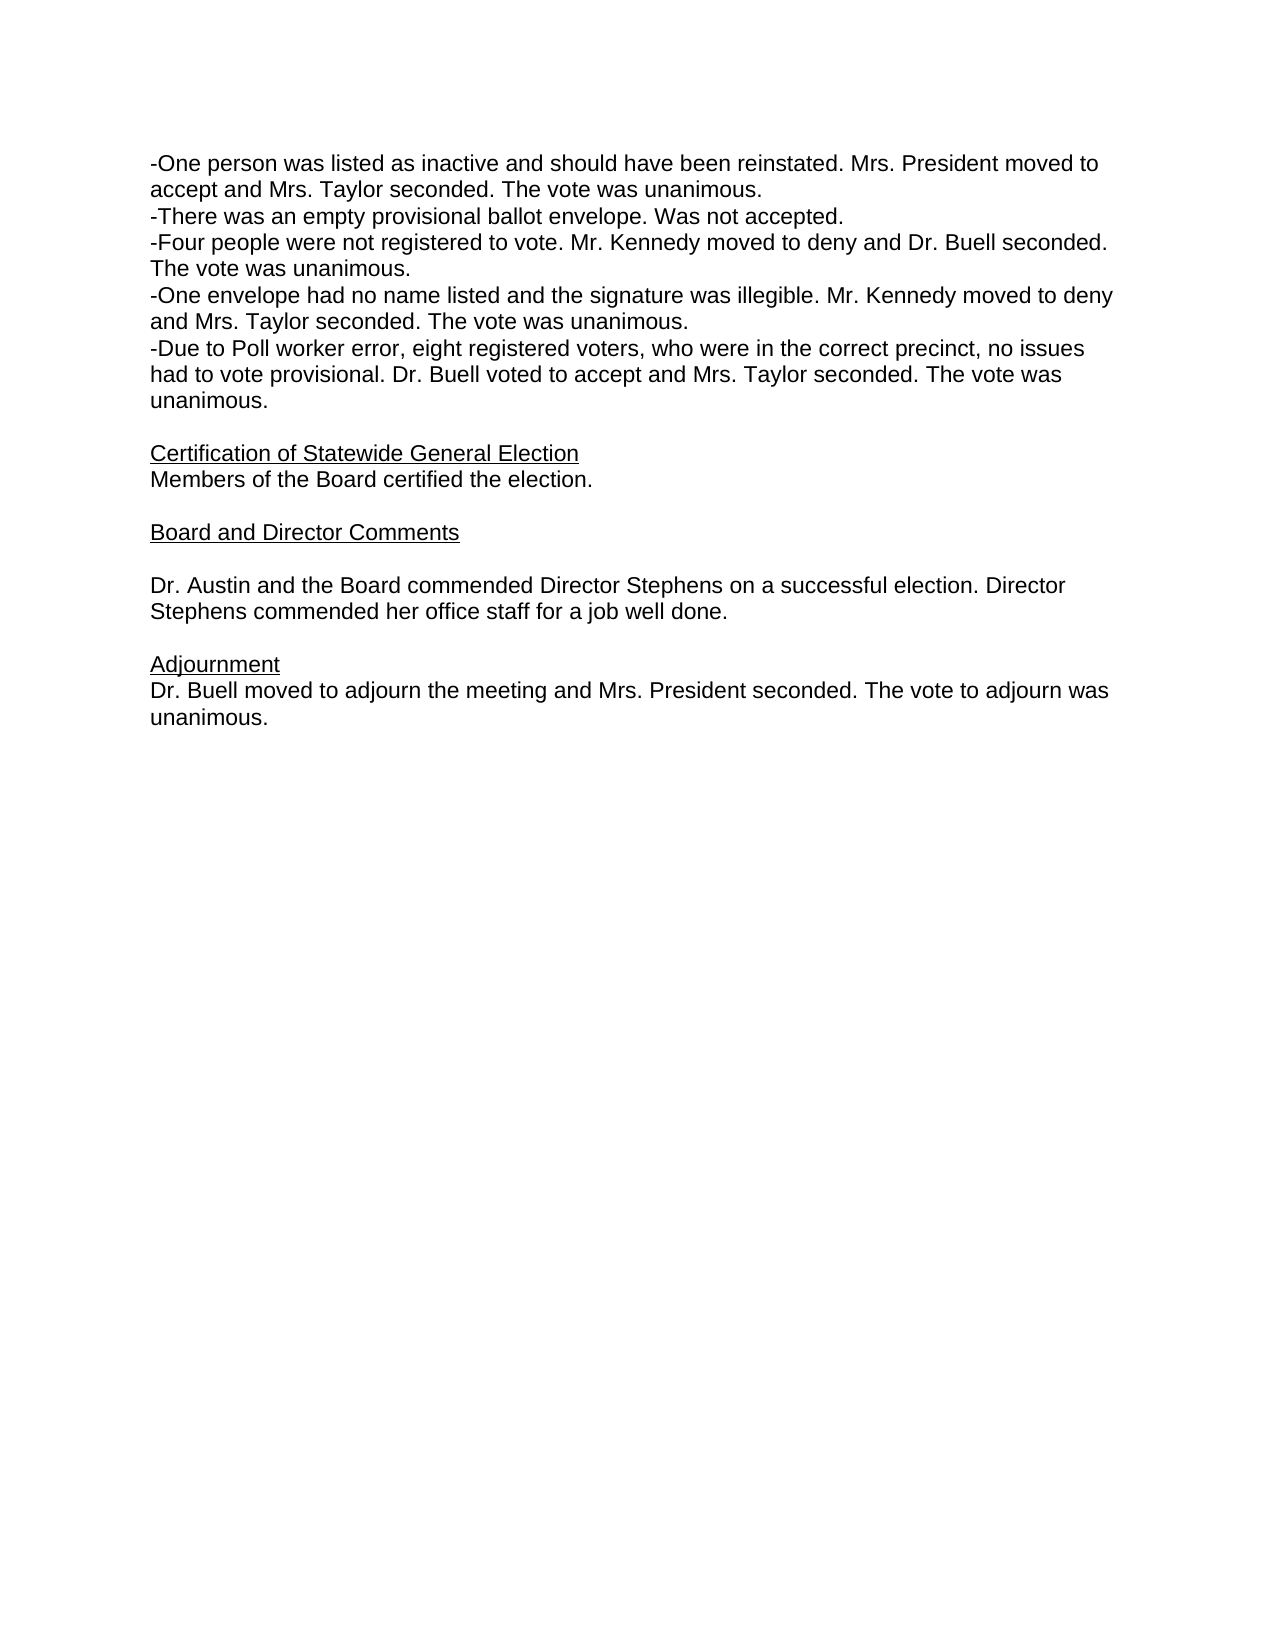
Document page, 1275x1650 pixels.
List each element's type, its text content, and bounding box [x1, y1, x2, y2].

text -One envelope had no name listed and the signature was illegible. Mr. Kennedy moved to deny and Mrs. Taylor seconded. The vote was unanimous. [150, 282, 1125, 334]
text Certification of Statewide General Election [150, 440, 1125, 466]
text -Due to Poll worker error, eight registered voters, who were in the correct precinct, no issues had to vote provisional. Dr. Buell voted to accept and Mrs. Taylor seconded. The vote was unanimous. [150, 334, 1125, 413]
text -One person was listed as inactive and should have been reinstated. Mrs. President moved to accept and Mrs. Taylor seconded. The vote was unanimous. [150, 150, 1125, 203]
text -There was an empty provisional ballot envelope. Was not accepted. [150, 203, 1125, 229]
text Dr. Buell moved to adjourn the meeting and Mrs. President seconded. The vote to adjourn was unanimous. [150, 677, 1125, 730]
text Board and Director Comments [150, 519, 1125, 545]
text Adjournment [150, 651, 1125, 677]
text Members of the Board certified the election. [150, 466, 1125, 493]
text Dr. Austin and the Board commended Director Stephens on a successful election. Director Stephens commended her office staff for a job well done. [150, 572, 1125, 624]
text -Four people were not registered to vote. Mr. Kennedy moved to deny and Dr. Buell seconded. The vote was unanimous. [150, 229, 1125, 282]
